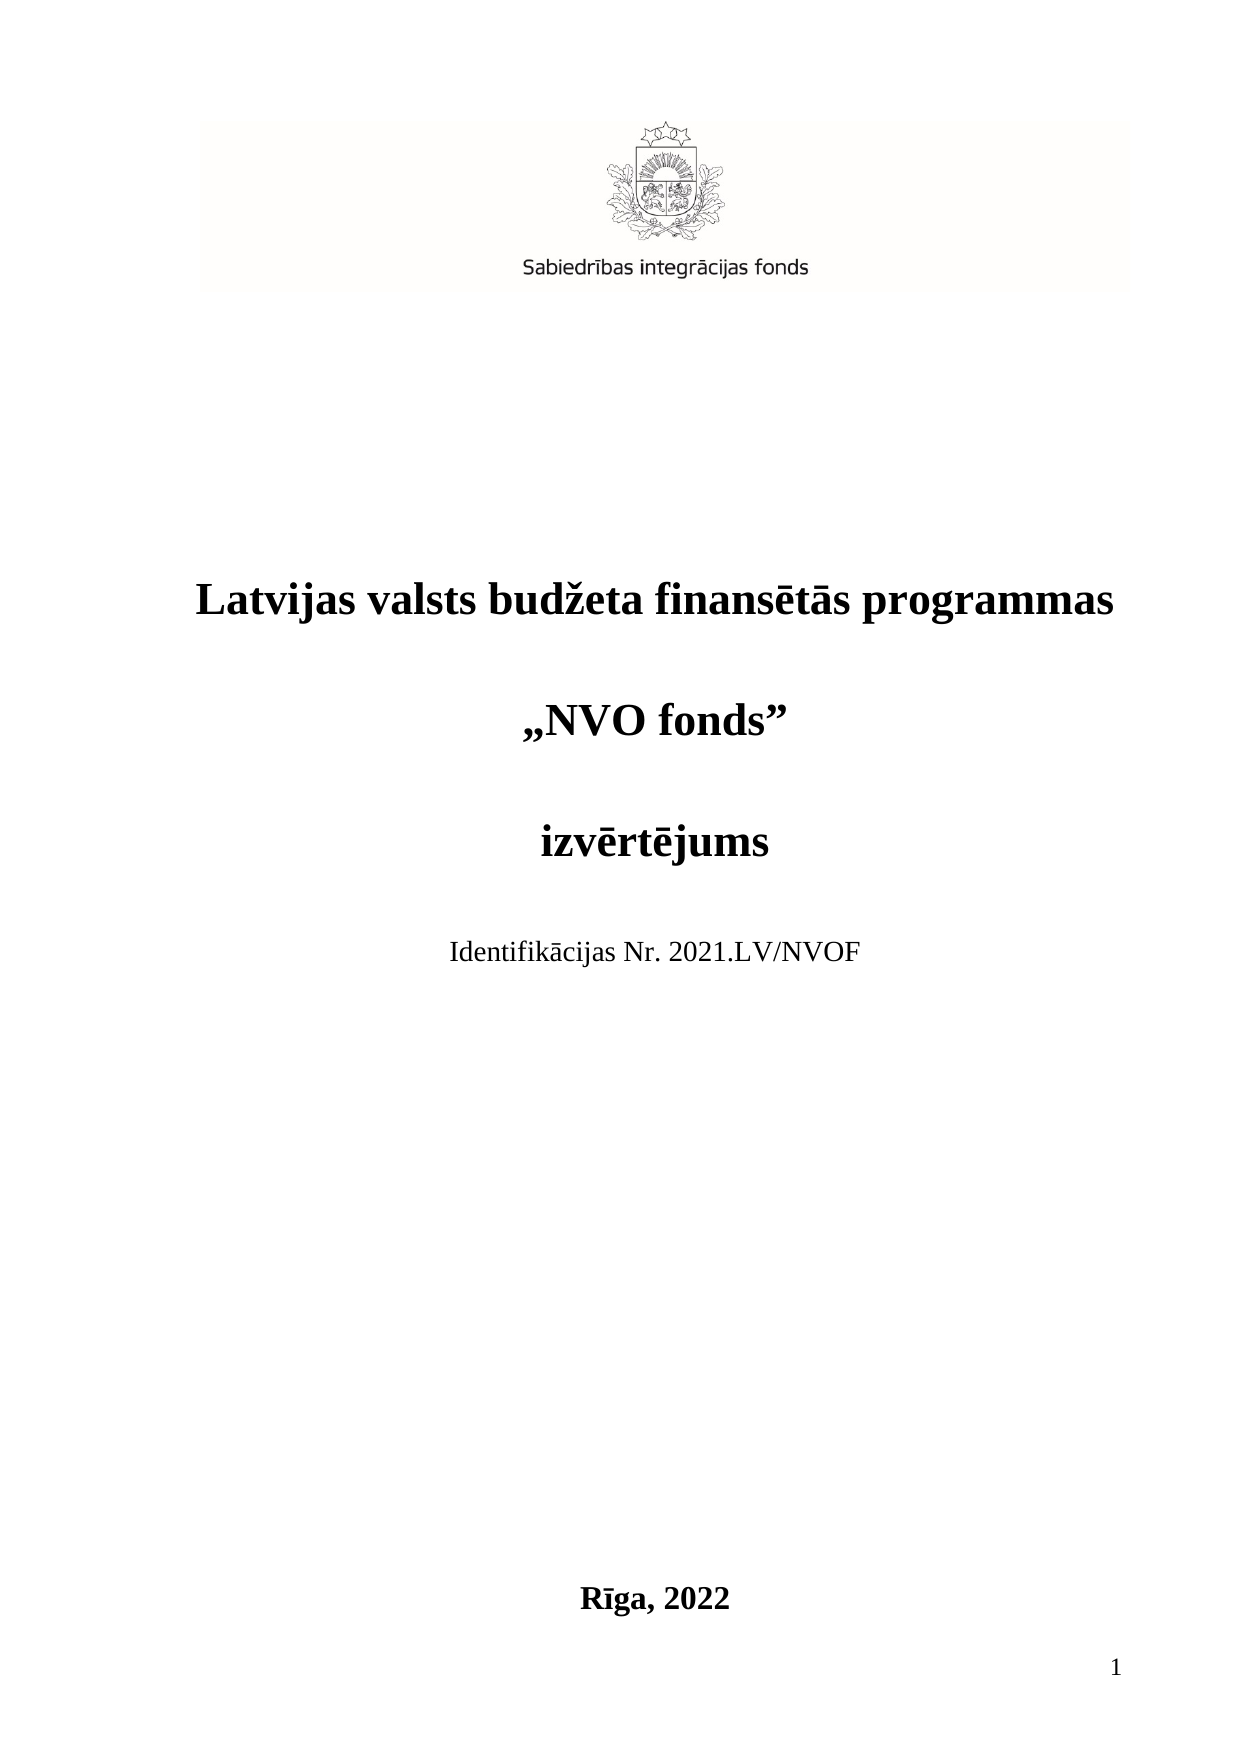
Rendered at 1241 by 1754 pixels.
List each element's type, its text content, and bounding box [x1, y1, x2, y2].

text „NVO fonds” [187, 692, 1122, 745]
text Rīga, 2022 [187, 1578, 1122, 1617]
picture [200, 121, 1131, 292]
text Latvijas valsts budžeta finansētās programmas [187, 571, 1122, 624]
text izvērtējums [187, 813, 1122, 866]
text Identifikācijas Nr. 2021.LV/NVOF [187, 934, 1122, 968]
